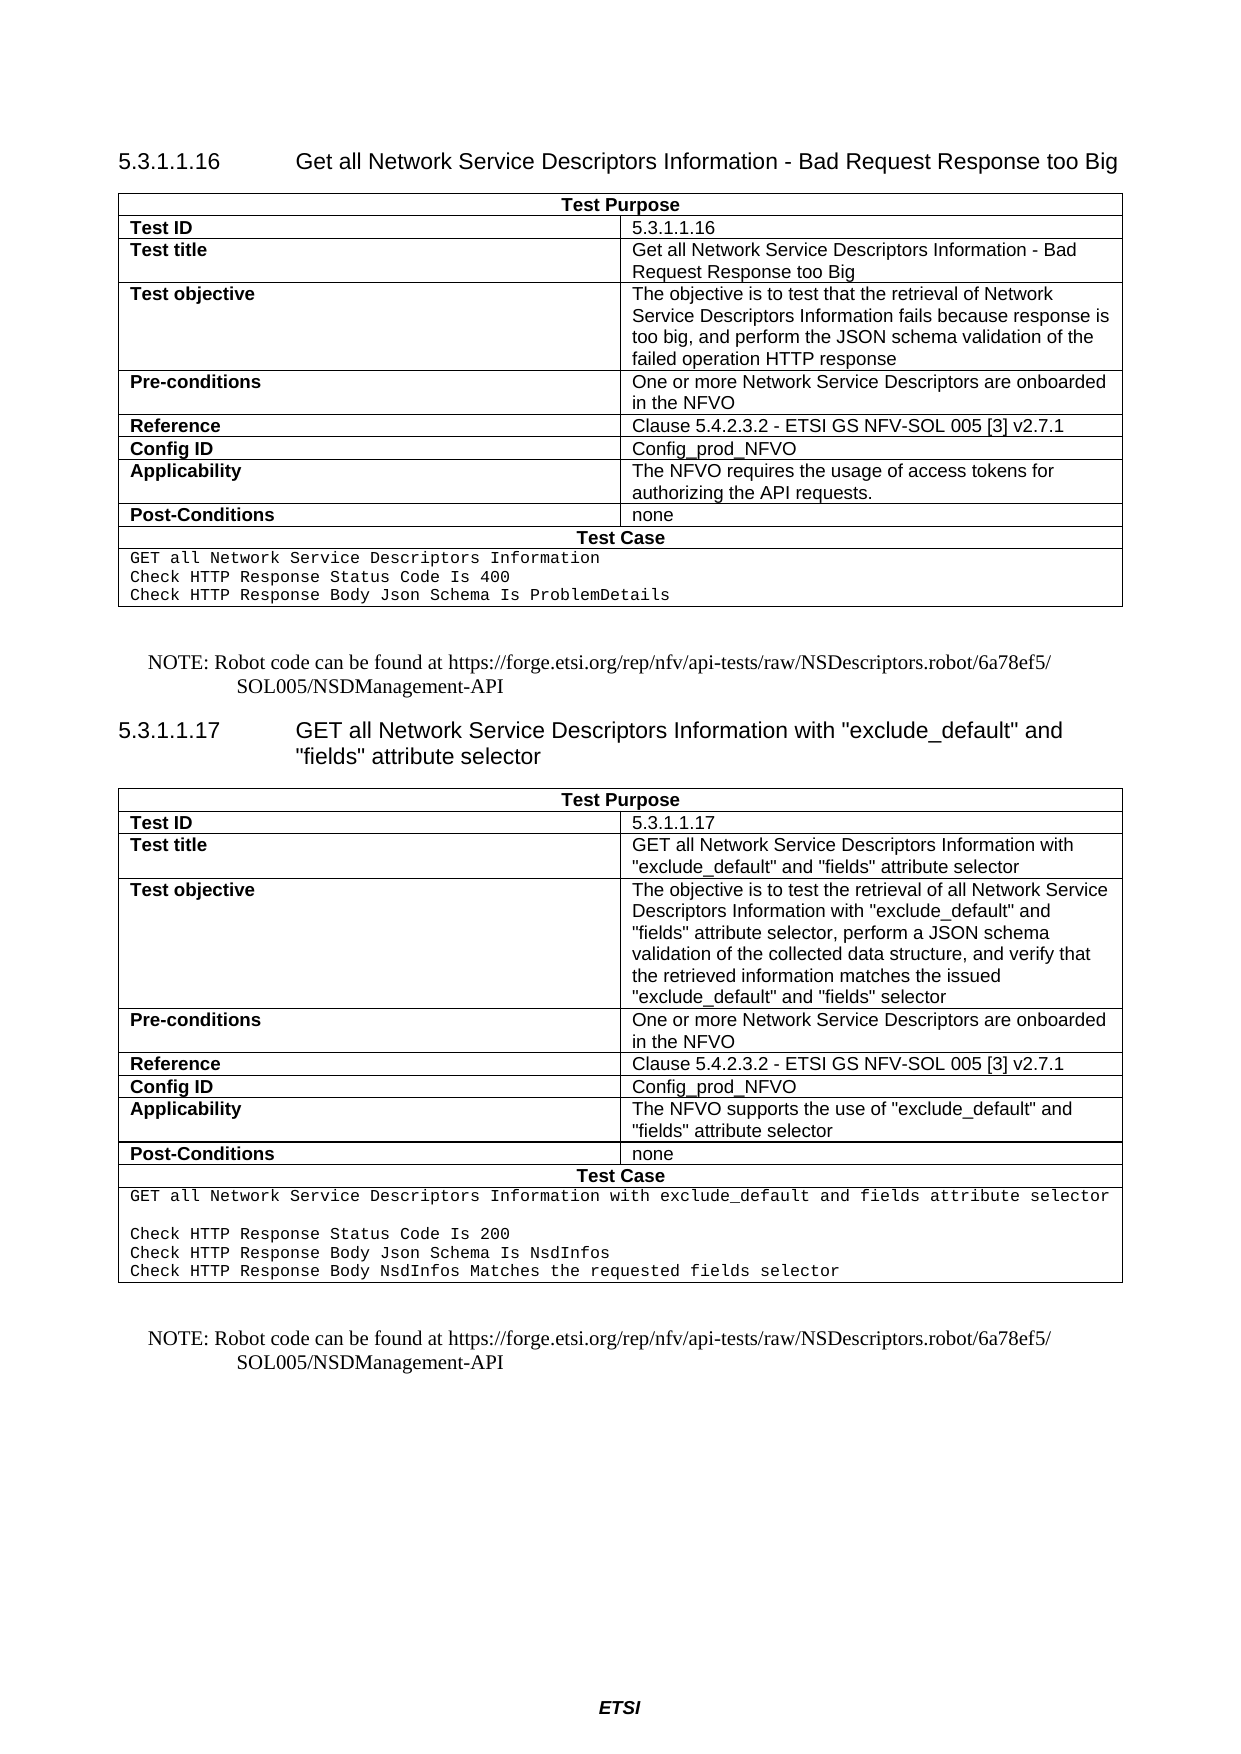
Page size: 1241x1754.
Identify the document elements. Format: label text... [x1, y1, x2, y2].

table_cell Clause 5.4.2.3.2 - ETSI GS NFV-SOL 005 [3] v2.7.1 [621, 1053, 1122, 1074]
table_cell Applicability [119, 460, 620, 503]
table_cell GET all Network Service Descriptors Information Check HTTP Response Status Code Is 400 Check HTTP Response Body Json Schema Is ProblemDetails [119, 549, 1122, 606]
table_cell The objective is to test that the retrieval of Network Service Descriptors Information fails because response is too big, and perform the JSON schema validation of the failed operation HTTP response [621, 283, 1122, 369]
table_cell Pre-conditions [119, 1009, 620, 1052]
table_cell Applicability [119, 1098, 620, 1141]
table_cell Config ID [119, 1076, 620, 1097]
table_cell One or more Network Service Descriptors are onboarded in the NFVO [621, 371, 1122, 414]
table_cell GET all Network Service Descriptors Information with "exclude_default" and "fields" attribute selector [621, 834, 1122, 877]
text NOTE: Robot code can be found at https://forge.etsi.org/rep/nfv/api-tests/raw/NSDescriptors.robot/6a78ef5/SOL005/NSDManagement-API [148, 650, 1122, 698]
table_cell Reference [119, 415, 620, 436]
table_cell Test Case [119, 527, 1122, 548]
table_cell Clause 5.4.2.3.2 - ETSI GS NFV-SOL 005 [3] v2.7.1 [621, 415, 1122, 436]
table_cell Test objective [119, 879, 620, 1008]
table_cell Config_prod_NFVO [621, 437, 1122, 459]
table_cell Test title [119, 834, 620, 877]
table_cell The NFVO supports the use of "exclude_default" and "fields" attribute selector [621, 1098, 1122, 1141]
table_header Test Purpose [119, 194, 1122, 215]
table_cell Reference [119, 1053, 620, 1074]
table_cell The objective is to test the retrieval of all Network Service Descriptors Information with "exclude_default" and "fields" attribute selector, perform a JSON schema validation of the collected data structure, and verify that the retrieved information matches the issued "exclude_default" and "fields" selector [621, 879, 1122, 1008]
table_cell 5.3.1.1.16 [621, 216, 1122, 238]
table_cell Test title [119, 239, 620, 282]
table_cell The NFVO requires the usage of access tokens for authorizing the API requests. [621, 460, 1122, 503]
table_cell Get all Network Service Descriptors Information - Bad Request Response too Big [621, 239, 1122, 282]
subtitle 5.3.1.1.16 Get all Network Service Descriptors Information - Bad Request Response too Big [118, 148, 1122, 174]
table_cell Config ID [119, 437, 620, 459]
table_cell none [621, 504, 1122, 526]
table_cell Config_prod_NFVO [621, 1076, 1122, 1097]
table_cell Post-Conditions [119, 504, 620, 526]
subtitle 5.3.1.1.17 GET all Network Service Descriptors Information with "exclude_default" and "fields" attribute selector [118, 717, 1122, 769]
table_cell Test ID [119, 812, 620, 833]
table_cell Pre-conditions [119, 371, 620, 414]
table_cell Test Case [119, 1165, 1122, 1187]
table_header Test Purpose [119, 789, 1122, 811]
table_cell 5.3.1.1.17 [621, 812, 1122, 833]
table_cell One or more Network Service Descriptors are onboarded in the NFVO [621, 1009, 1122, 1052]
text NOTE: Robot code can be found at https://forge.etsi.org/rep/nfv/api-tests/raw/NSDescriptors.robot/6a78ef5/SOL005/NSDManagement-API [148, 1326, 1122, 1374]
table_cell none [621, 1143, 1122, 1164]
table_cell Test objective [119, 283, 620, 369]
table_cell GET all Network Service Descriptors Information with exclude_default and fields attribute selector Check HTTP Response Status Code Is 200 Check HTTP Response Body Json Schema Is NsdInfos Check HTTP Response Body NsdInfos Matches the requested fields selector [119, 1188, 1122, 1282]
table_cell Post-Conditions [119, 1143, 620, 1164]
table_cell Test ID [119, 216, 620, 238]
